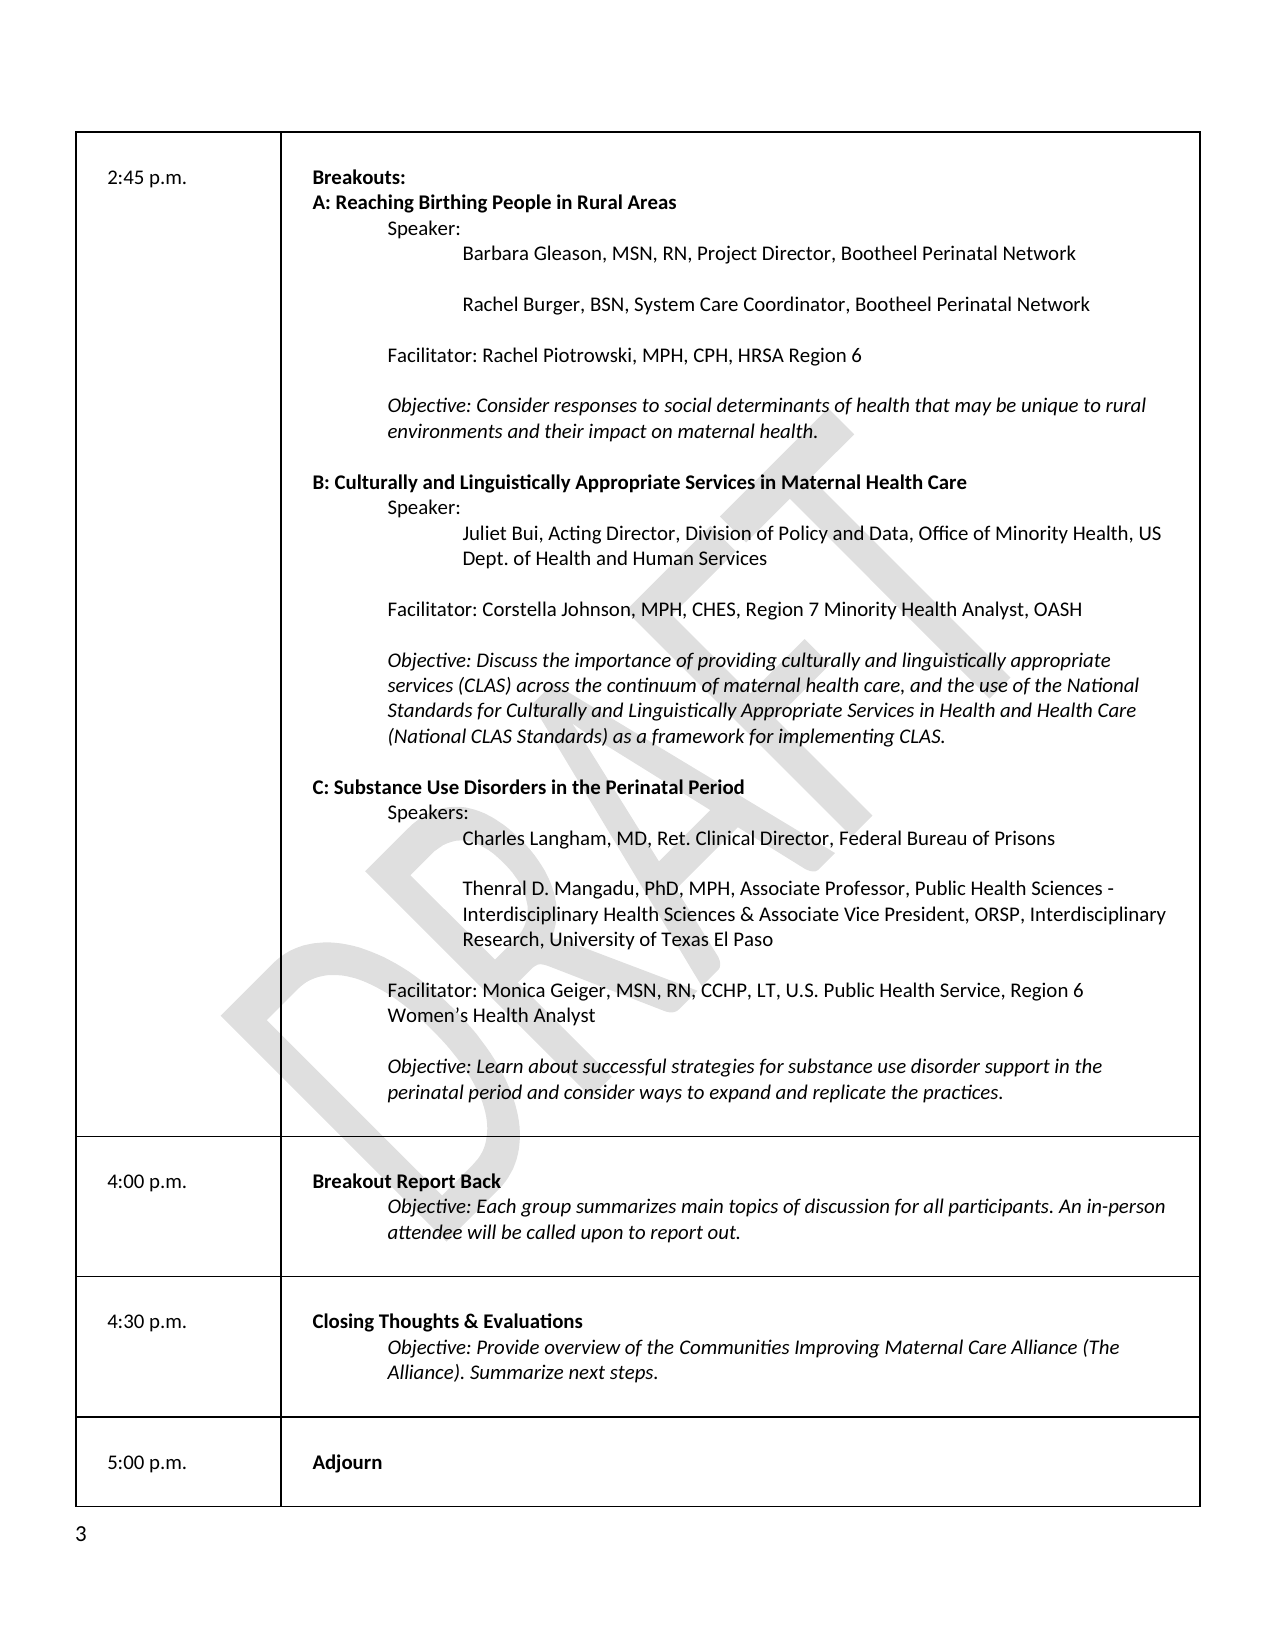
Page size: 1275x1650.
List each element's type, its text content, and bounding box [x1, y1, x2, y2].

table_cell 4:00 p.m. [77, 1137, 280, 1276]
table_cell Breakouts: A: Reaching Birthing People in Rural Areas Speaker: Barbara Gleason, MSN, RN, Project Director, Bootheel Perinatal Network Rachel Burger, BSN, System Care Coordinator, Bootheel Perinatal Network Facilitator: Rachel Piotrowski, MPH, CPH, HRSA Region 6 Objective: Consider responses to social determinants of health that may be unique to rural environments and their impact on maternal health. B: Culturally and Linguistically Appropriate Services in Maternal Health Care Speaker: Juliet Bui, Acting Director, Division of Policy and Data, Office of Minority Health, US Dept. of Health and Human Services Facilitator: Corstella Johnson, MPH, CHES, Region 7 Minority Health Analyst, OASH Objective: Discuss the importance of providing culturally and linguistically appropriate services (CLAS) across the continuum of maternal health care, and the use of the National Standards for Culturally and Linguistically Appropriate Services in Health and Health Care (National CLAS Standards) as a framework for implementing CLAS. C: Substance Use Disorders in the Perinatal Period Speakers: Charles Langham, MD, Ret. Clinical Director, Federal Bureau of Prisons Thenral D. Mangadu, PhD, MPH, Associate Professor, Public Health Sciences - Interdisciplinary Health Sciences & Associate Vice President, ORSP, Interdisciplinary Research, University of Texas El Paso Facilitator: Monica Geiger, MSN, RN, CCHP, LT, U.S. Public Health Service, Region 6 Women’s Health Analyst Objective: Learn about successful strategies for substance use disorder support in the perinatal period and consider ways to expand and replicate the practices. [282, 133, 1199, 1136]
table_cell Breakout Report Back Objective: Each group summarizes main topics of discussion for all participants. An in-person attendee will be called upon to report out. [282, 1137, 1199, 1276]
table_cell Closing Thoughts & Evaluations Objective: Provide overview of the Communities Improving Maternal Care Alliance (The Alliance). Summarize next steps. [282, 1277, 1199, 1416]
table_cell Adjourn [282, 1418, 1199, 1506]
table_cell 5:00 p.m. [77, 1418, 280, 1506]
table_cell 2:45 p.m. [77, 133, 280, 1136]
table_cell 4:30 p.m. [77, 1277, 280, 1416]
